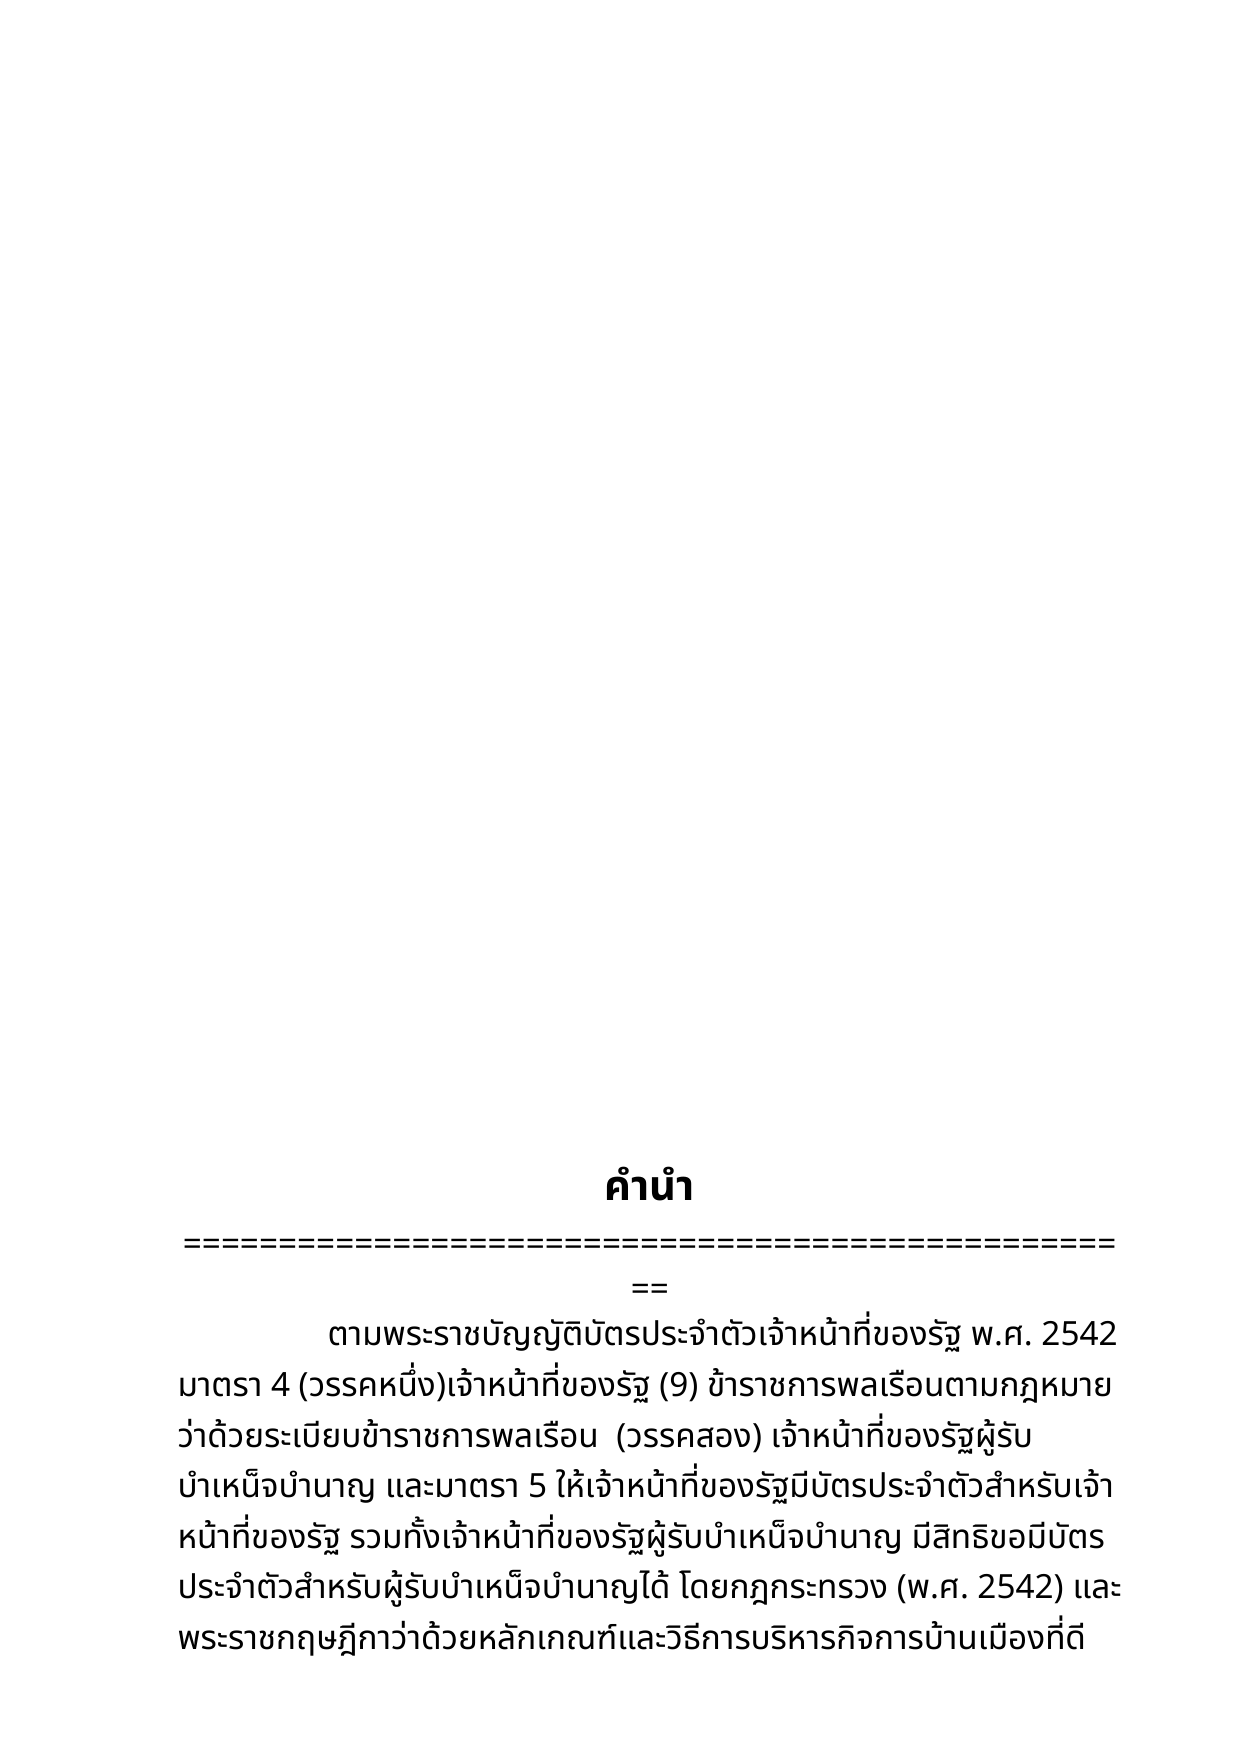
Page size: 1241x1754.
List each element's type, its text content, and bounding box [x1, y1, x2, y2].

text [177, 1310, 1122, 1664]
text คำนำ [177, 1156, 1122, 1219]
text =================================================== [177, 1219, 1122, 1310]
